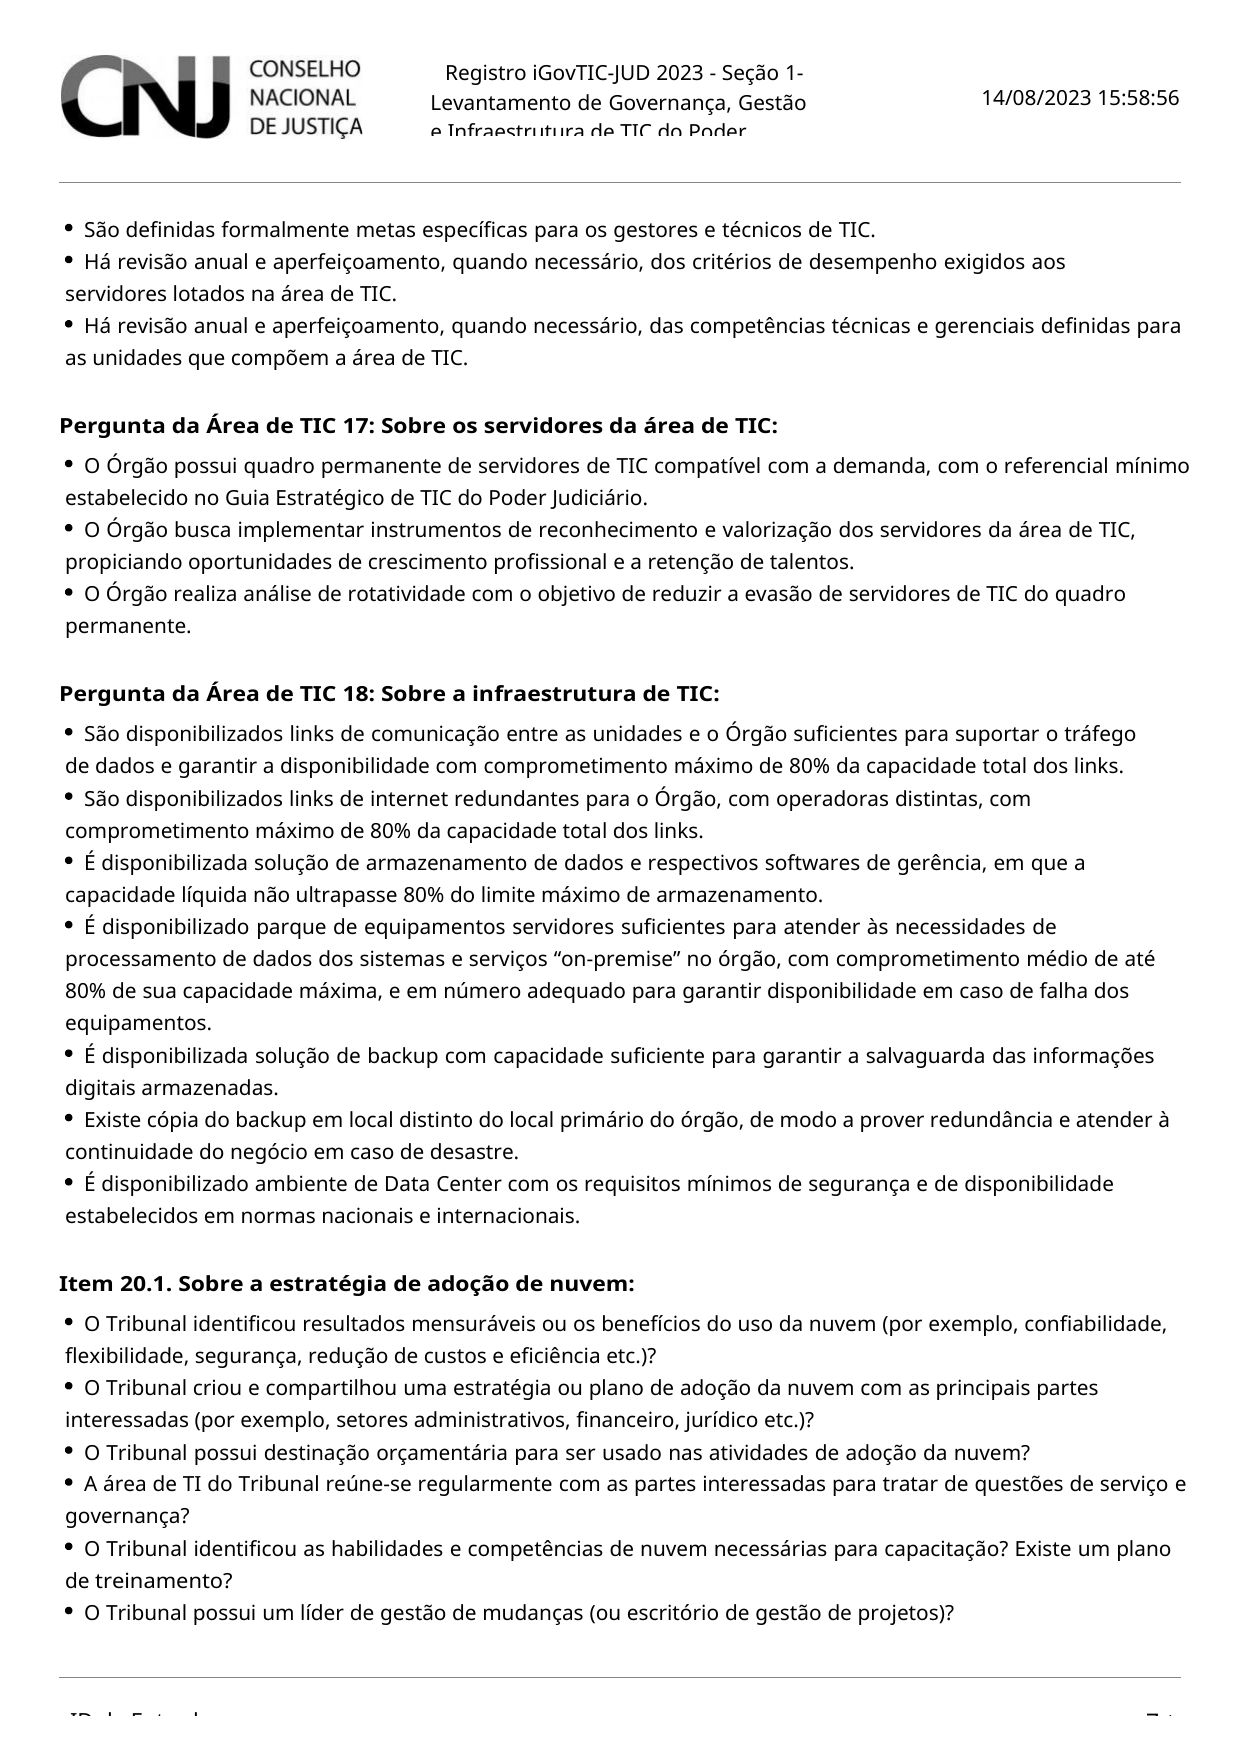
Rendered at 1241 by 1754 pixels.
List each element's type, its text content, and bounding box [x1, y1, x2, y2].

text São disponibilizados links de internet redundantes para o Órgão, com operadoras distintas, com comprometimento máximo de 80% da capacidade total dos links. [65, 784, 1194, 844]
text Pergunta da Área de TIC 18: Sobre a infraestrutura de TIC: [59, 679, 1194, 708]
text É disponibilizado parque de equipamentos servidores suﬁcientes para atender às necessidades de processamento de dados dos sistemas e serviços “on-premise” no órgão, com comprometimento médio de até 80% de sua capacidade máxima, e em número adequado para garantir disponibilidade em caso de falha dos equipamentos. [65, 912, 1161, 1037]
text O Tribunal possui um líder de gestão de mudanças (ou escritório de gestão de projetos)? [84, 1598, 1194, 1627]
text É disponibilizada solução de armazenamento de dados e respectivos softwares de gerência, em que a capacidade líquida não ultrapasse 80% do limite máximo de armazenamento. [65, 848, 1194, 908]
text Pergunta da Área de TIC 17: Sobre os servidores da área de TIC: [59, 411, 1194, 440]
text O Tribunal possui destinação orçamentária para ser usado nas atividades de adoção da nuvem? [84, 1438, 1194, 1466]
text Item 20.1. Sobre a estratégia de adoção de nuvem: [59, 1269, 1194, 1298]
text Há revisão anual e aperfeiçoamento, quando necessário, das competências técnicas e gerenciais deﬁnidas para as unidades que compõem a área de TIC. [65, 311, 1194, 372]
text O Tribunal identiﬁcou resultados mensuráveis ou os benefícios do uso da nuvem (por exemplo, conﬁabilidade, ﬂexibilidade, segurança, redução de custos e eﬁciência etc.)? [65, 1309, 1194, 1369]
text O Tribunal criou e compartilhou uma estratégia ou plano de adoção da nuvem com as principais partes interessadas (por exemplo, setores administrativos, ﬁnanceiro, jurídico etc.)? [65, 1373, 1161, 1434]
text É disponibilizado ambiente de Data Center com os requisitos mínimos de segurança e de disponibilidade estabelecidos em normas nacionais e internacionais. [65, 1169, 1161, 1230]
text Existe cópia do backup em local distinto do local primário do órgão, de modo a prover redundância e atender à continuidade do negócio em caso de desastre. [65, 1105, 1194, 1166]
text Há revisão anual e aperfeiçoamento, quando necessário, dos critérios de desempenho exigidos aos servidores lotados na área de TIC. [65, 247, 1161, 308]
text É disponibilizada solução de backup com capacidade suﬁciente para garantir a salvaguarda das informações digitais armazenadas. [65, 1041, 1161, 1101]
text O Órgão possui quadro permanente de servidores de TIC compatível com a demanda, com o referencial mínimo estabelecido no Guia Estratégico de TIC do Poder Judiciário. [65, 451, 1194, 512]
text O Órgão realiza análise de rotatividade com o objetivo de reduzir a evasão de servidores de TIC do quadro permanente. [65, 579, 1194, 640]
text São disponibilizados links de comunicação entre as unidades e o Órgão suﬁcientes para suportar o tráfego de dados e garantir a disponibilidade com comprometimento máximo de 80% da capacidade total dos links. [65, 719, 1161, 780]
text O Tribunal identiﬁcou as habilidades e competências de nuvem necessárias para capacitação? Existe um plano de treinamento? [65, 1534, 1194, 1594]
text A área de TI do Tribunal reúne-se regularmente com as partes interessadas para tratar de questões de serviço e governança? [65, 1469, 1194, 1530]
picture [61, 55, 363, 139]
text São deﬁnidas formalmente metas especíﬁcas para os gestores e técnicos de TIC. [84, 215, 1194, 243]
text O Órgão busca implementar instrumentos de reconhecimento e valorização dos servidores da área de TIC, propiciando oportunidades de crescimento proﬁssional e a retenção de talentos. [65, 515, 1161, 576]
